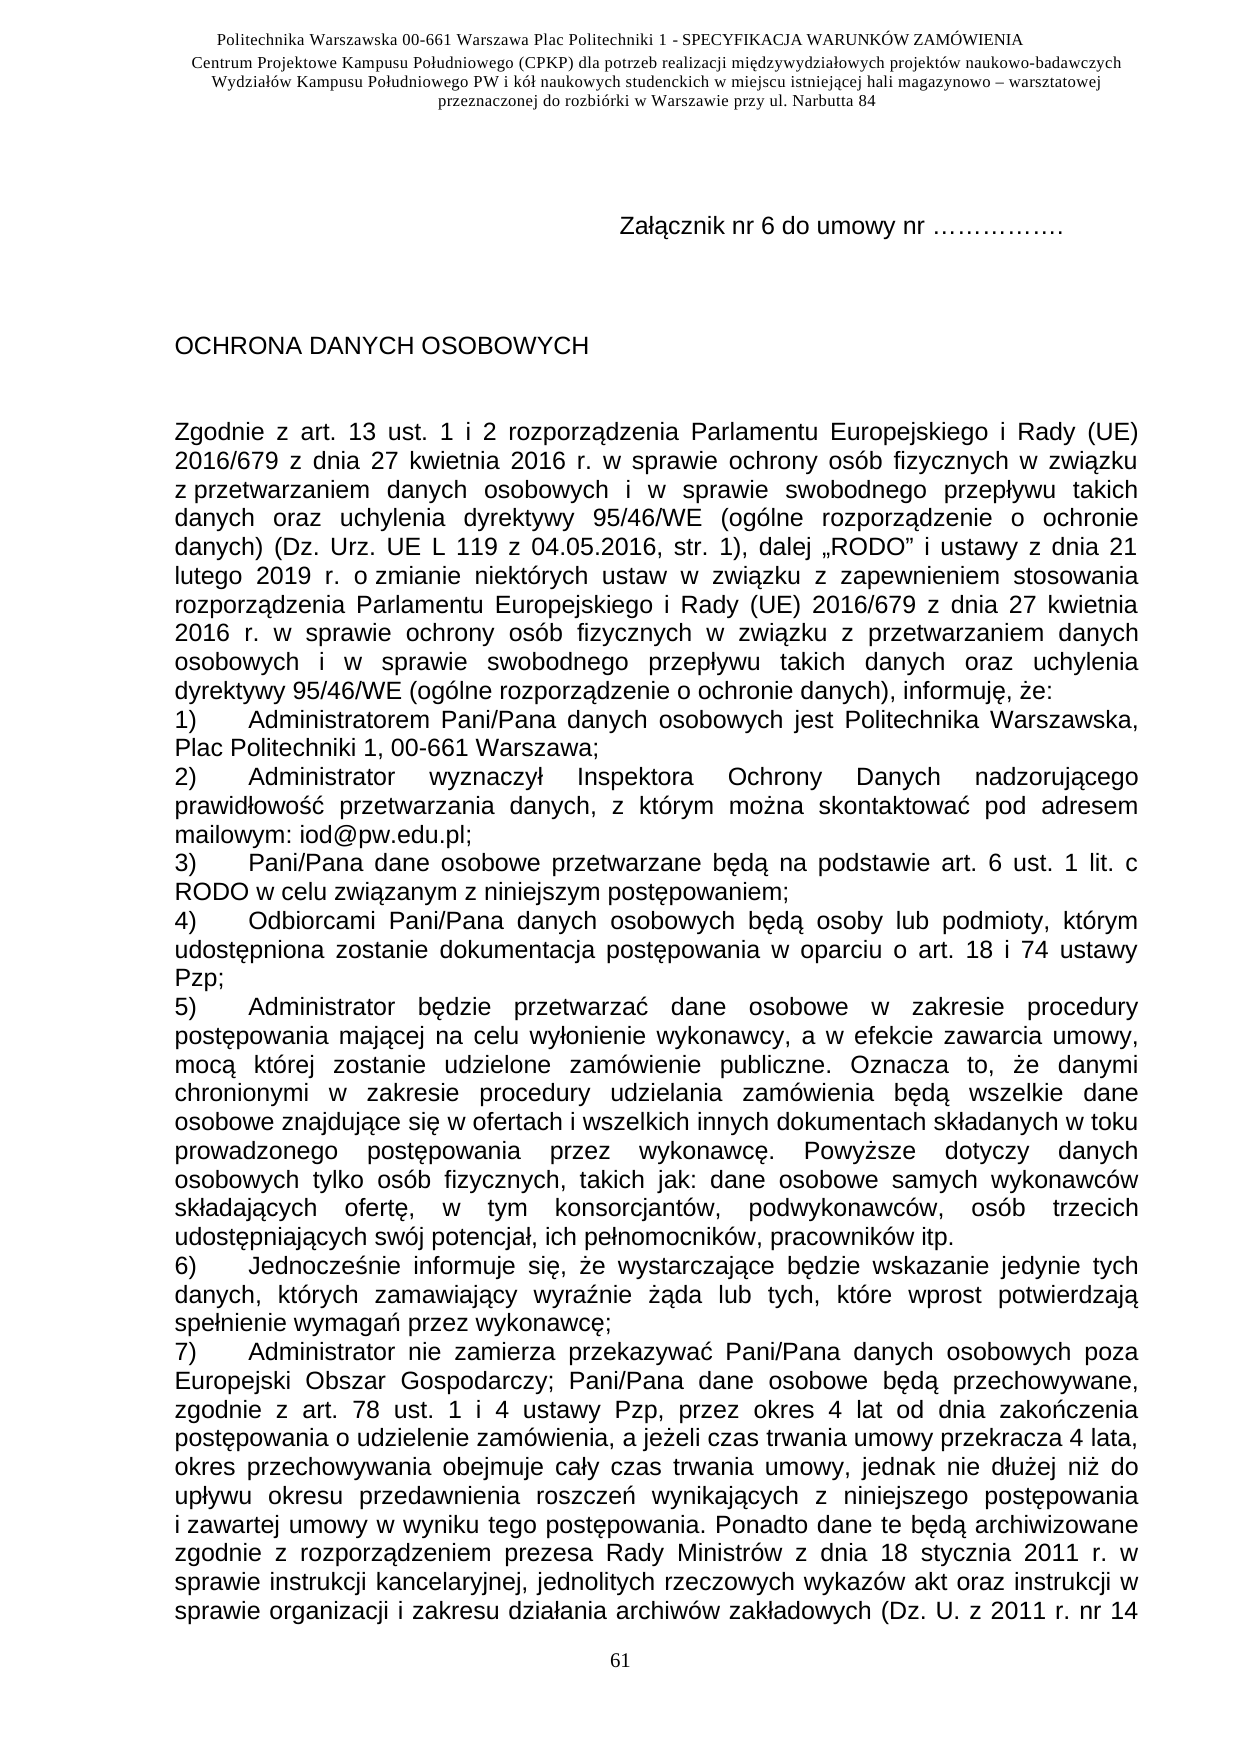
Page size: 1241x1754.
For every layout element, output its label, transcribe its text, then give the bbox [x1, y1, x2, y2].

list Administratorem Pani/Pana danych osobowych jest Politechnika Warszawska, Plac Politechniki 1, 00-661 Warszawa; [174, 704, 1140, 762]
list Pani/Pana dane osobowe przetwarzane będą na podstawie art. 6 ust. 1 lit. c RODO w celu związanym z niniejszym postępowaniem; [174, 848, 1140, 906]
list Administrator będzie przetwarzać dane osobowe w zakresie procedury postępowania mającej na celu wyłonienie wykonawcy, a w efekcie zawarcia umowy, mocą której zostanie udzielone zamówienie publiczne. Oznacza to, że danymi chronionymi w zakresie procedury udzielania zamówienia będą wszelkie dane osobowe znajdujące się w ofertach i wszelkich innych dokumentach składanych w toku prowadzonego postępowania przez wykonawcę. Powyższe dotyczy danych osobowych tylko osób fizycznych, takich jak: dane osobowe samych wykonawców składających ofertę, w tym konsorcjantów, podwykonawców, osób trzecich udostępniających swój potencjał, ich pełnomocników, pracowników itp. [174, 992, 1140, 1251]
text OCHRONA DANYCH OSOBOWYCH [100, 331, 1199, 359]
list Odbiorcami Pani/Pana danych osobowych będą osoby lub podmioty, którym udostępniona zostanie dokumentacja postępowania w oparciu o art. 18 i 74 ustawy Pzp; [174, 906, 1140, 992]
text Załącznik nr 6 do umowy nr ……………. [470, 211, 1140, 239]
text Zgodnie z art. 13 ust. 1 i 2 rozporządzenia Parlamentu Europejskiego i Rady (UE) 2016/679 z dnia 27 kwietnia 2016 r. w sprawie ochrony osób fizycznych w związku z przetwarzaniem danych osobowych i w sprawie swobodnego przepływu takich danych oraz uchylenia dyrektywy 95/46/WE (ogólne rozporządzenie o ochronie danych) (Dz. Urz. UE L 119 z 04.05.2016, str. 1), dalej „RODO” i ustawy z dnia 21 lutego 2019 r. o zmianie niektórych ustaw w związku z zapewnieniem stosowania rozporządzenia Parlamentu Europejskiego i Rady (UE) 2016/679 z dnia 27 kwietnia 2016 r. w sprawie ochrony osób fizycznych w związku z przetwarzaniem danych osobowych i w sprawie swobodnego przepływu takich danych oraz uchylenia dyrektywy 95/46/WE (ogólne rozporządzenie o ochronie danych), informuję, że: [174, 417, 1140, 704]
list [174, 1337, 1140, 1624]
list Jednocześnie informuje się, że wystarczające będzie wskazanie jedynie tych danych, których zamawiający wyraźnie żąda lub tych, które wprost potwierdzają spełnienie wymagań przez wykonawcę; [174, 1251, 1140, 1337]
list Administrator wyznaczył Inspektora Ochrony Danych nadzorującego prawidłowość przetwarzania danych, z którym można skontaktować pod adresem mailowym: iod@pw.edu.pl; [174, 762, 1140, 848]
